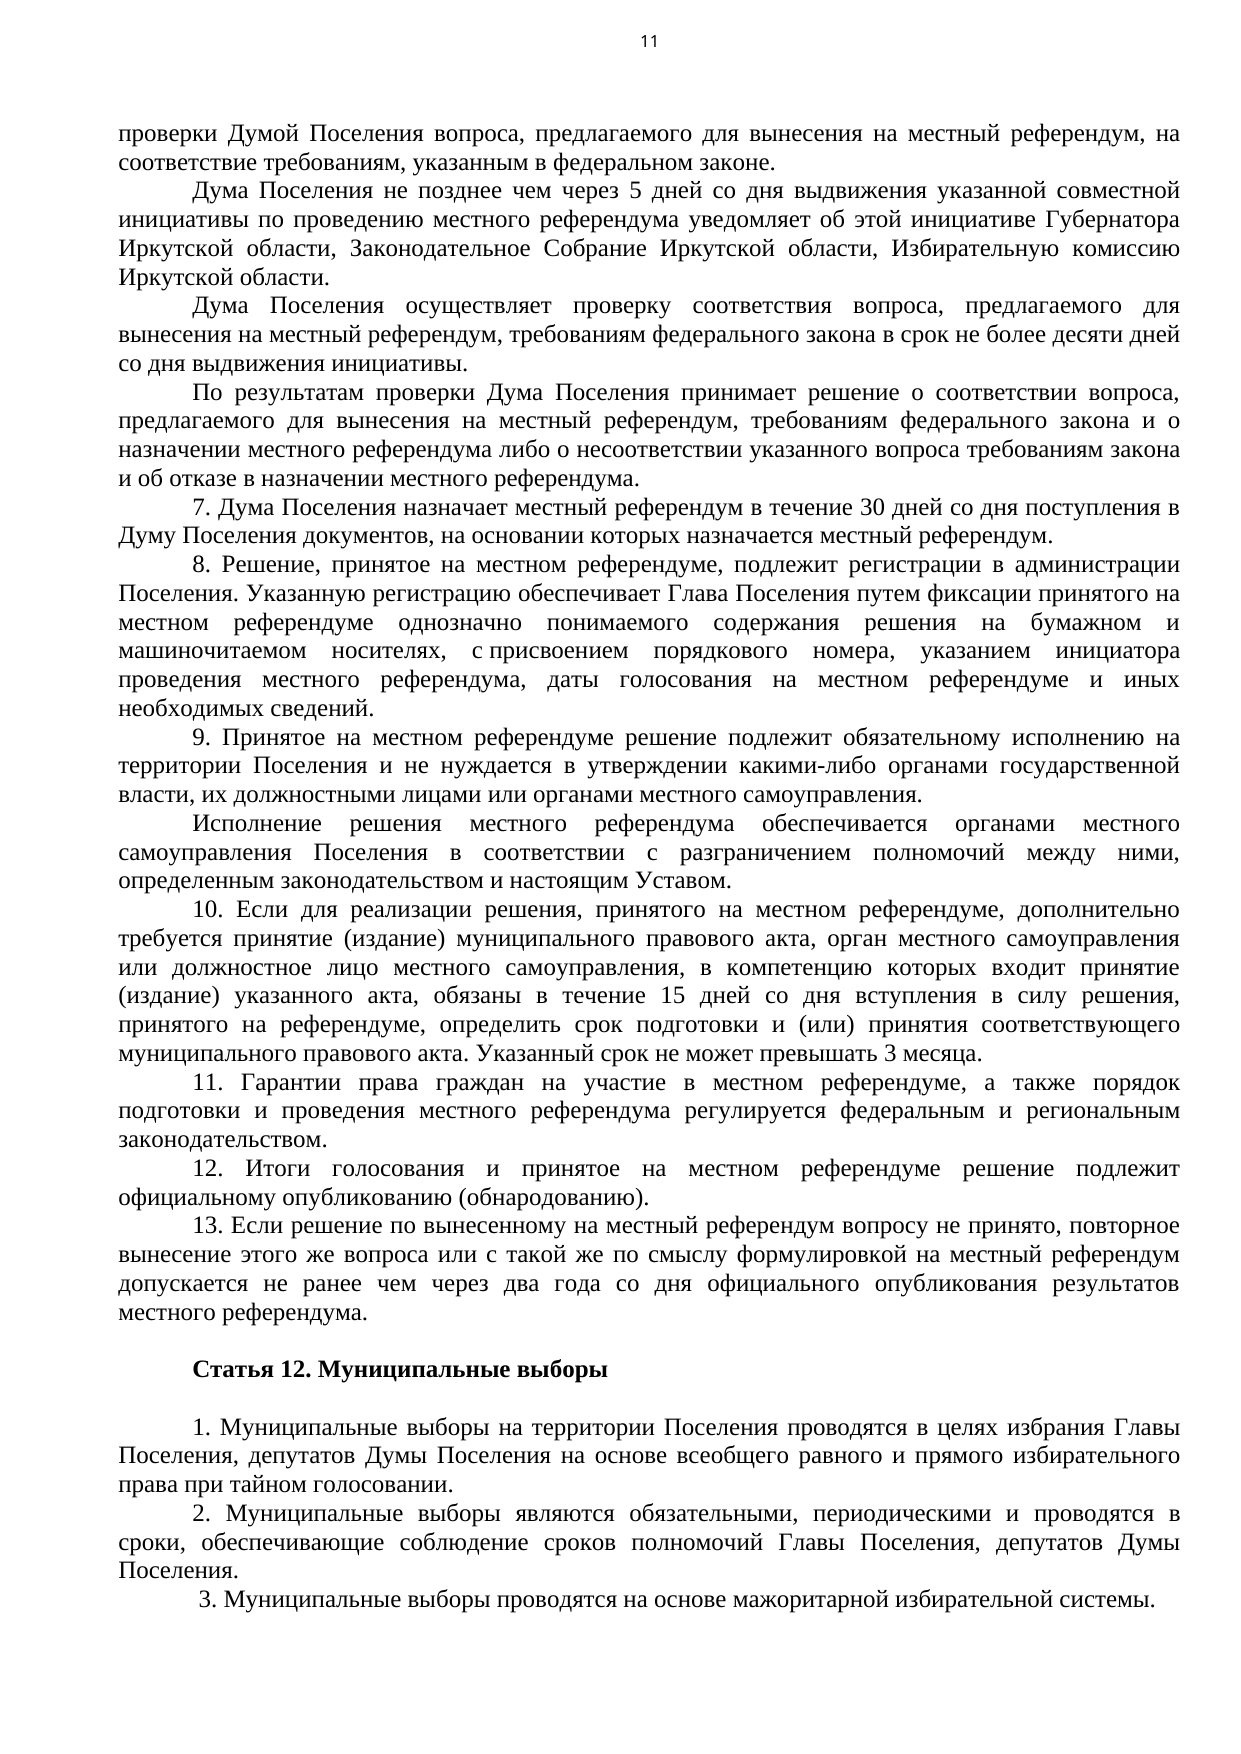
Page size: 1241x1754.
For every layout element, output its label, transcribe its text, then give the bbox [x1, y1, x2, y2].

text 7. Дума Поселения назначает местный референдум в течение 30 дней со дня поступления в Думу Поселения документов, на основании которых назначается местный референдум. [118, 492, 1181, 549]
text Дума Поселения не позднее чем через 5 дней со дня выдвижения указанной совместной инициативы по проведению местного референдума уведомляет об этой инициативе Губернатора Иркутской области, Законодательное Собрание Иркутской области, Избирательную комиссию Иркутской области. [118, 176, 1181, 291]
text Дума Поселения осуществляет проверку соответствия вопроса, предлагаемого для вынесения на местный референдум, требованиям федерального закона в срок не более десяти дней со дня выдвижения инициативы. [118, 291, 1181, 377]
text Статья 12. Муниципальные выборы [118, 1354, 1181, 1383]
text 11. Гарантии права граждан на участие в местном референдуме, а также порядок подготовки и проведения местного референдума регулируется федеральным и региональным законодательством. [118, 1067, 1181, 1153]
text 1. Муниципальные выборы на территории Поселения проводятся в целях избрания Главы Поселения, депутатов Думы Поселения на основе всеобщего равного и прямого избирательного права при тайном голосовании. [118, 1412, 1181, 1498]
text 2. Муниципальные выборы являются обязательными, периодическими и проводятся в сроки, обеспечивающие соблюдение сроков полномочий Главы Поселения, депутатов Думы Поселения. [118, 1498, 1181, 1584]
text 9. Принятое на местном референдуме решение подлежит обязательному исполнению на территории Поселения и не нуждается в утверждении какими-либо органами государственной власти, их должностными лицами или органами местного самоуправления. [118, 722, 1181, 808]
text 13. Если решение по вынесенному на местный референдум вопросу не принято, повторное вынесение этого же вопроса или с такой же по смыслу формулировкой на местный референдум допускается не ранее чем через два года со дня официального опубликования результатов местного референдума. [118, 1211, 1181, 1326]
text 10. Если для реализации решения, принятого на местном референдуме, дополнительно требуется принятие (издание) муниципального правового акта, орган местного самоуправления или должностное лицо местного самоуправления, в компетенцию которых входит принятие (издание) указанного акта, обязаны в течение 15 дней со дня вступления в силу решения, принятого на референдуме, определить срок подготовки и (или) принятия соответствующего муниципального правового акта. Указанный срок не может превышать 3 месяца. [118, 894, 1181, 1067]
text 12. Итоги голосования и принятое на местном референдуме решение подлежит официальному опубликованию (обнародованию). [118, 1153, 1181, 1211]
text По результатам проверки Дума Поселения принимает решение о соответствии вопроса, предлагаемого для вынесения на местный референдум, требованиям федерального закона и о назначении местного референдума либо о несоответствии указанного вопроса требованиям закона и об отказе в назначении местного референдума. [118, 377, 1181, 492]
text Исполнение решения местного референдума обеспечивается органами местного самоуправления Поселения в соответствии с разграничением полномочий между ними, определенным законодательством и настоящим Уставом. [118, 808, 1181, 894]
text 3. Муниципальные выборы проводятся на основе мажоритарной избирательной системы. [118, 1584, 1181, 1613]
text 8. Решение, принятое на местном референдуме, подлежит регистрации в администрации Поселения. Указанную регистрацию обеспечивает Глава Поселения путем фиксации принятого на местном референдуме однозначно понимаемого содержания решения на бумажном и машиночитаемом носителях, с присвоением порядкового номера, указанием инициатора проведения местного референдума, даты голосования на местном референдуме и иных необходимых сведений. [118, 549, 1181, 722]
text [118, 118, 1181, 176]
